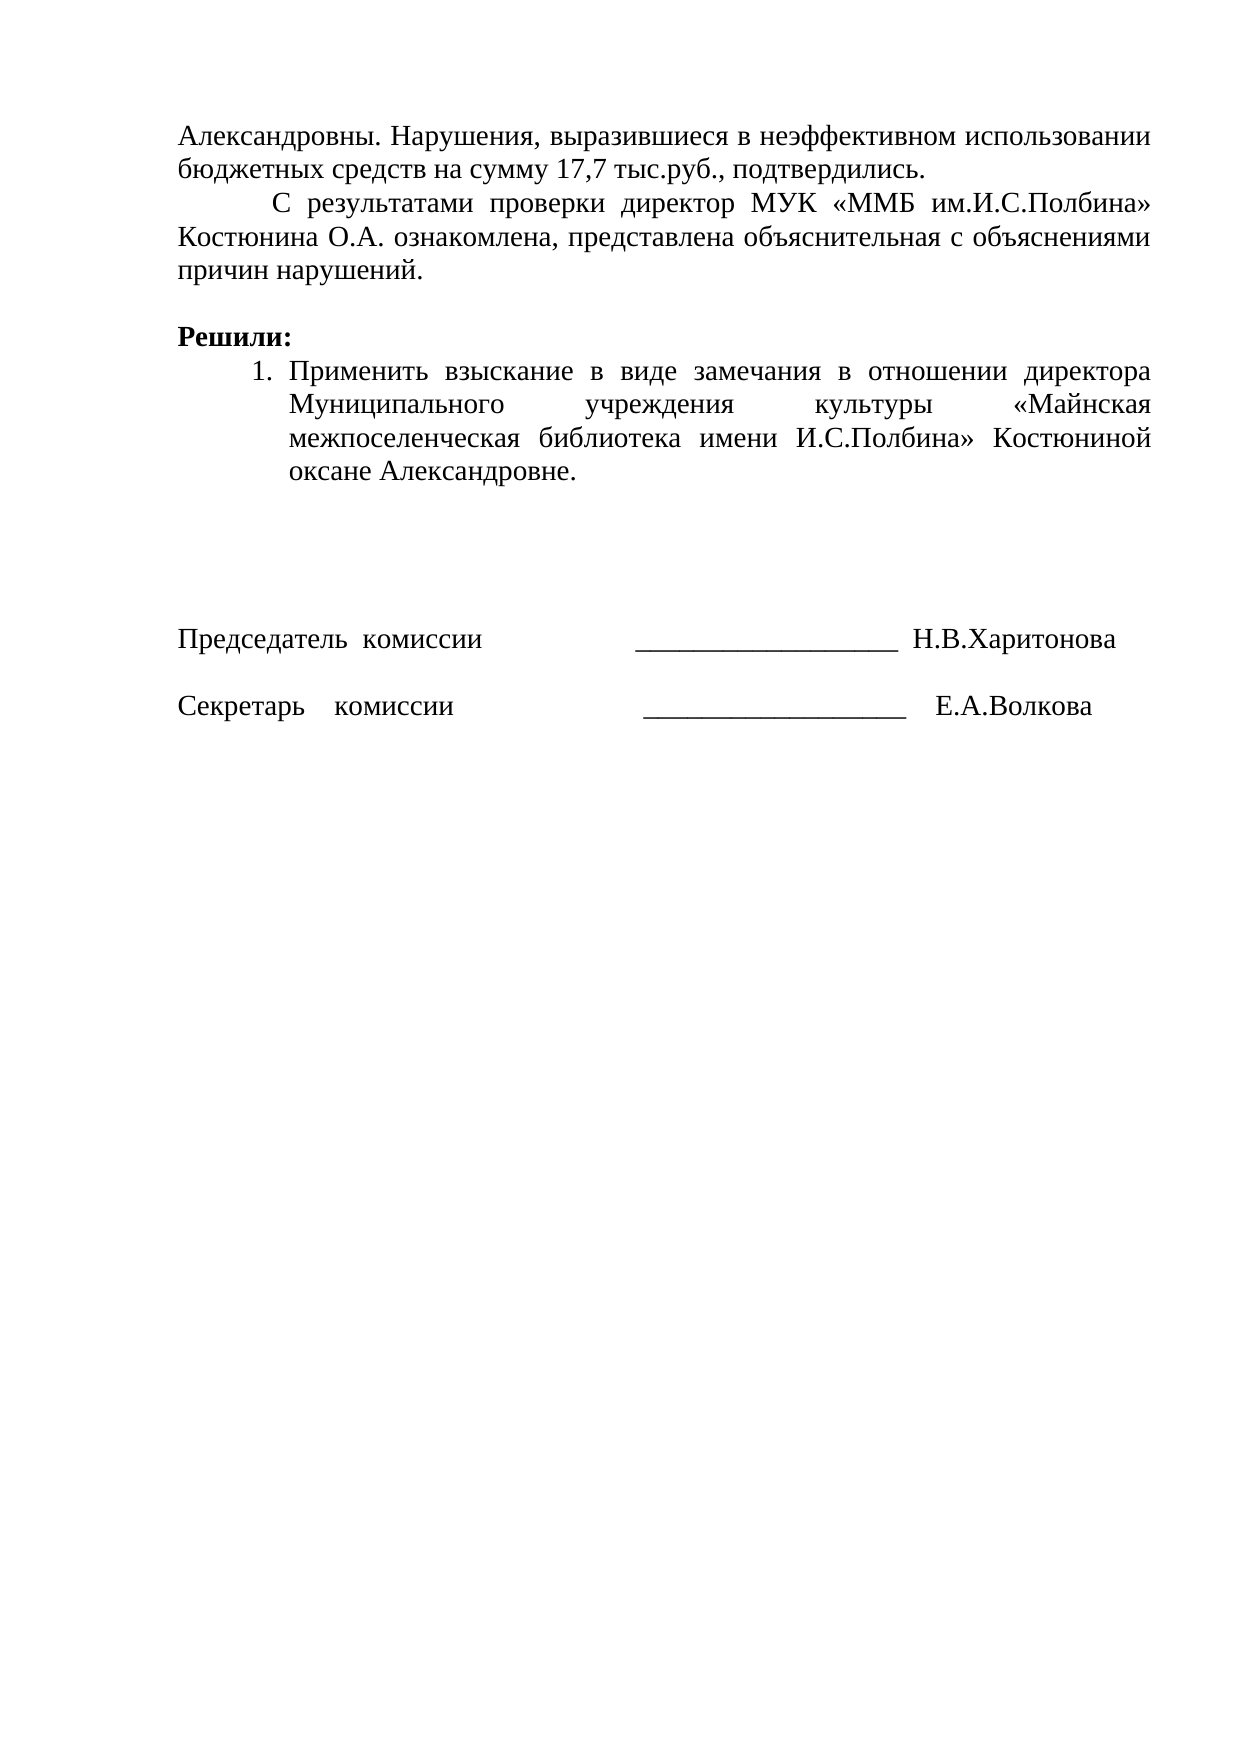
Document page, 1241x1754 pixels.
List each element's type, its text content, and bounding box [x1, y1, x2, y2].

text Секретарь комиссии __________________ Е.А.Волкова [177, 688, 1152, 722]
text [177, 118, 1152, 185]
text С результатами проверки директор МУК «ММБ им.И.С.Полбина» Костюнина О.А. ознакомлена, представлена объяснительная с объяснениями причин нарушений. [177, 185, 1152, 286]
text Решили: [177, 319, 1152, 353]
list Применить взыскание в виде замечания в отношении директора Муниципального учреждения культуры «Майнская межпоселенческая библиотека имени И.С.Полбина» Костюниной оксане Александровне. [251, 353, 1152, 487]
text Председатель комиссии __________________ Н.В.Харитонова [177, 621, 1152, 655]
